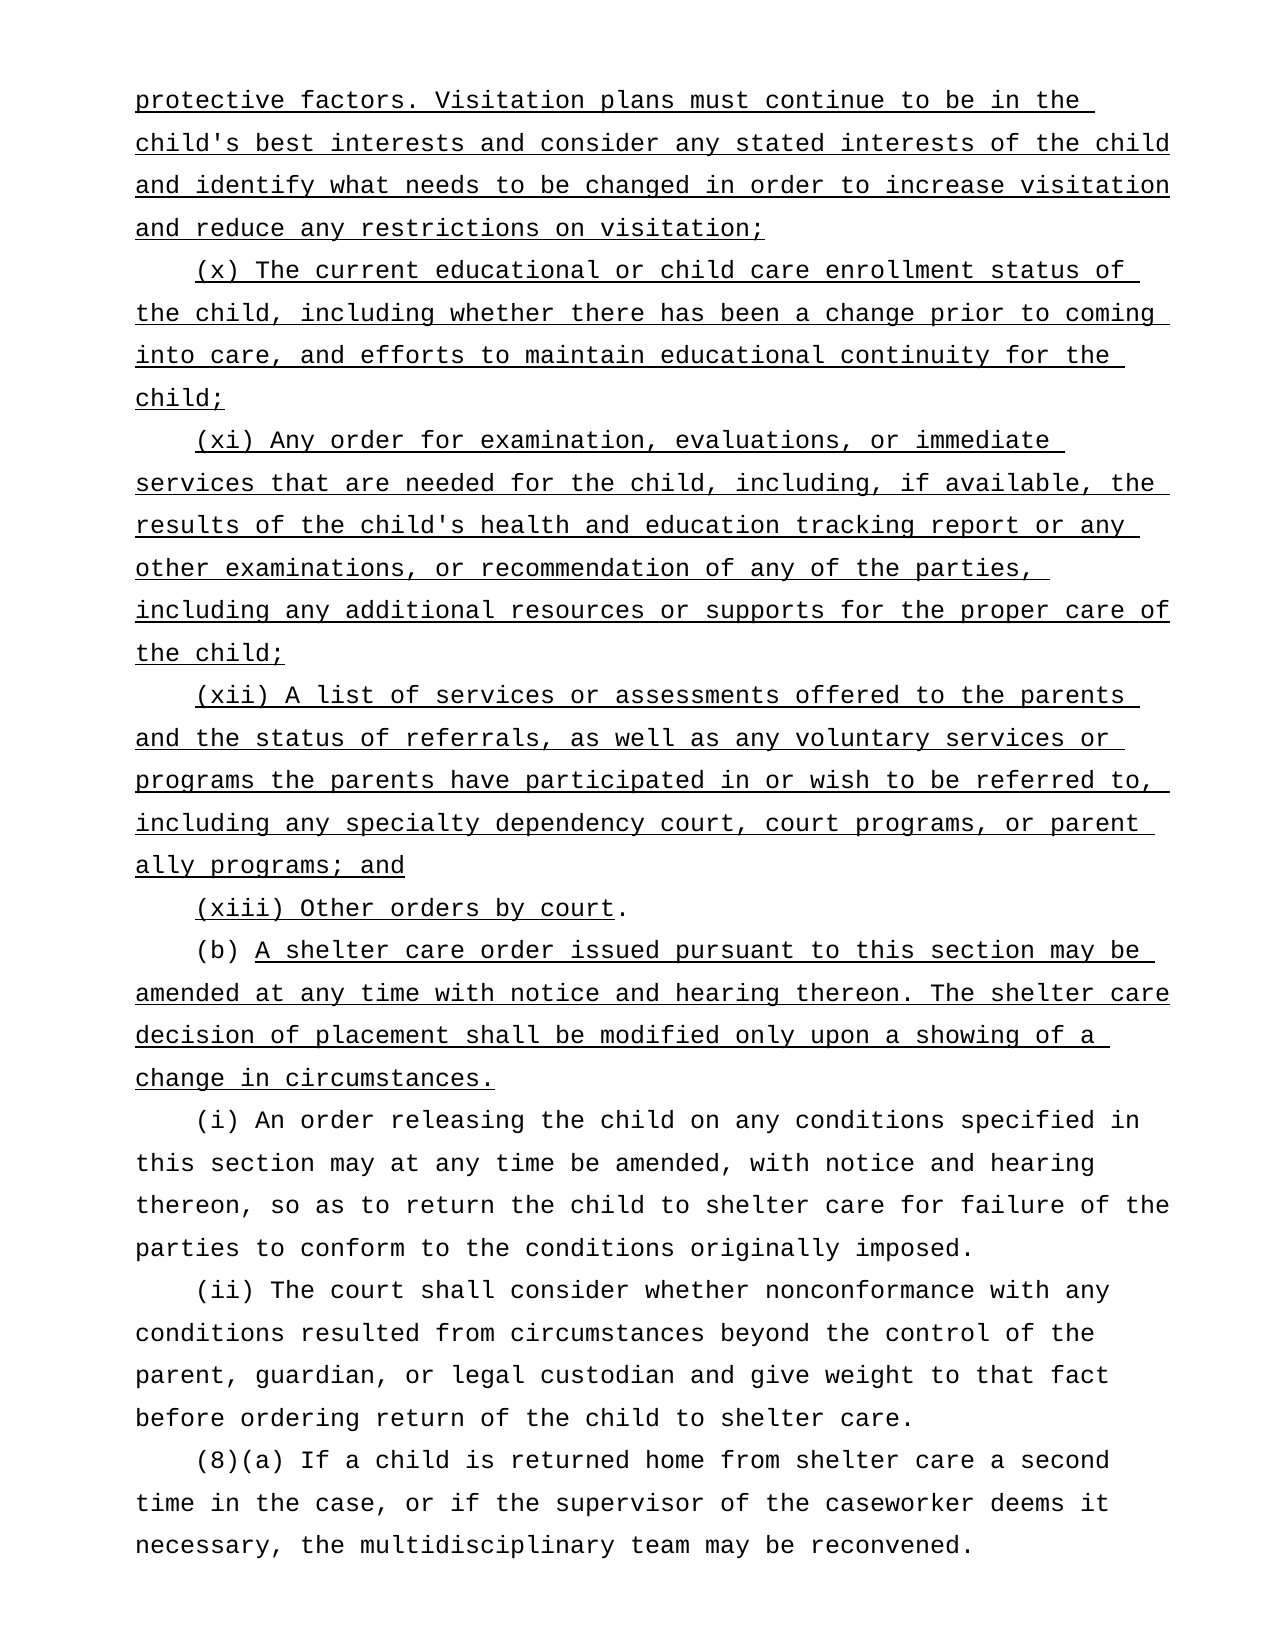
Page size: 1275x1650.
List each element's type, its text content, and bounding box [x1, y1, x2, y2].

text (xi) Any order for examination, evaluations, or immediate services that are needed for the child, including, if available, the results of the child's health and education tracking report or any other examinations, or recommendation of any of the parties, including any additional resources or supports for the proper care of the child; [135, 415, 1170, 494]
text (8)(a) If a child is returned home from shelter care a second time in the case, or if the supervisor of the caseworker deems it necessary, the multidisciplinary team may be reconvened. [135, 1435, 1170, 1562]
text (x) The current educational or child care enrollment status of the child, including whether there has been a change prior to coming into care, and efforts to maintain educational continuity for the child; [135, 245, 1170, 324]
text (xiii) Other orders by court. [135, 882, 1170, 925]
text (xii) A list of services or assessments offered to the parents and the status of referrals, as well as any voluntary services or programs the parents have participated in or wish to be referred to, including any specialty dependency court, court programs, or parent ally programs; and [135, 670, 1170, 791]
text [135, 75, 1170, 154]
text (xi) Any order for examination, evaluations, or immediate services that are needed for the child, including, if available, the results of the child's health and education tracking report or any other examinations, or recommendation of any of the parties, including any additional resources or supports for the proper care of the child; [135, 495, 1170, 621]
text (x) The current educational or child care enrollment status of the child, including whether there has been a change prior to coming into care, and efforts to maintain educational continuity for the child; [135, 325, 1170, 415]
text (xi) Any order for examination, evaluations, or immediate services that are needed for the child, including, if available, the results of the child's health and education tracking report or any other examinations, or recommendation of any of the parties, including any additional resources or supports for the proper care of the child; [135, 623, 1170, 670]
text (b) A shelter care order issued pursuant to this section may be amended at any time with notice and hearing thereon. The shelter care decision of placement shall be modified only upon a showing of a change in circumstances. [135, 925, 1170, 1004]
text (xii) A list of services or assessments offered to the parents and the status of referrals, as well as any voluntary services or programs the parents have participated in or wish to be referred to, including any specialty dependency court, court programs, or parent ally programs; and [135, 793, 1170, 882]
text (ii) The court shall consider whether nonconformance with any conditions resulted from circumstances beyond the control of the parent, guardian, or legal custodian and give weight to that fact before ordering return of the child to shelter care. [135, 1265, 1170, 1435]
text (i) An order releasing the child on any conditions specified in this section may at any time be amended, with notice and hearing thereon, so as to return the child to shelter care for failure of the parties to conform to the conditions originally imposed. [135, 1095, 1170, 1265]
text (b) A shelter care order issued pursuant to this section may be amended at any time with notice and hearing thereon. The shelter care decision of placement shall be modified only upon a showing of a change in circumstances. [135, 1005, 1170, 1095]
